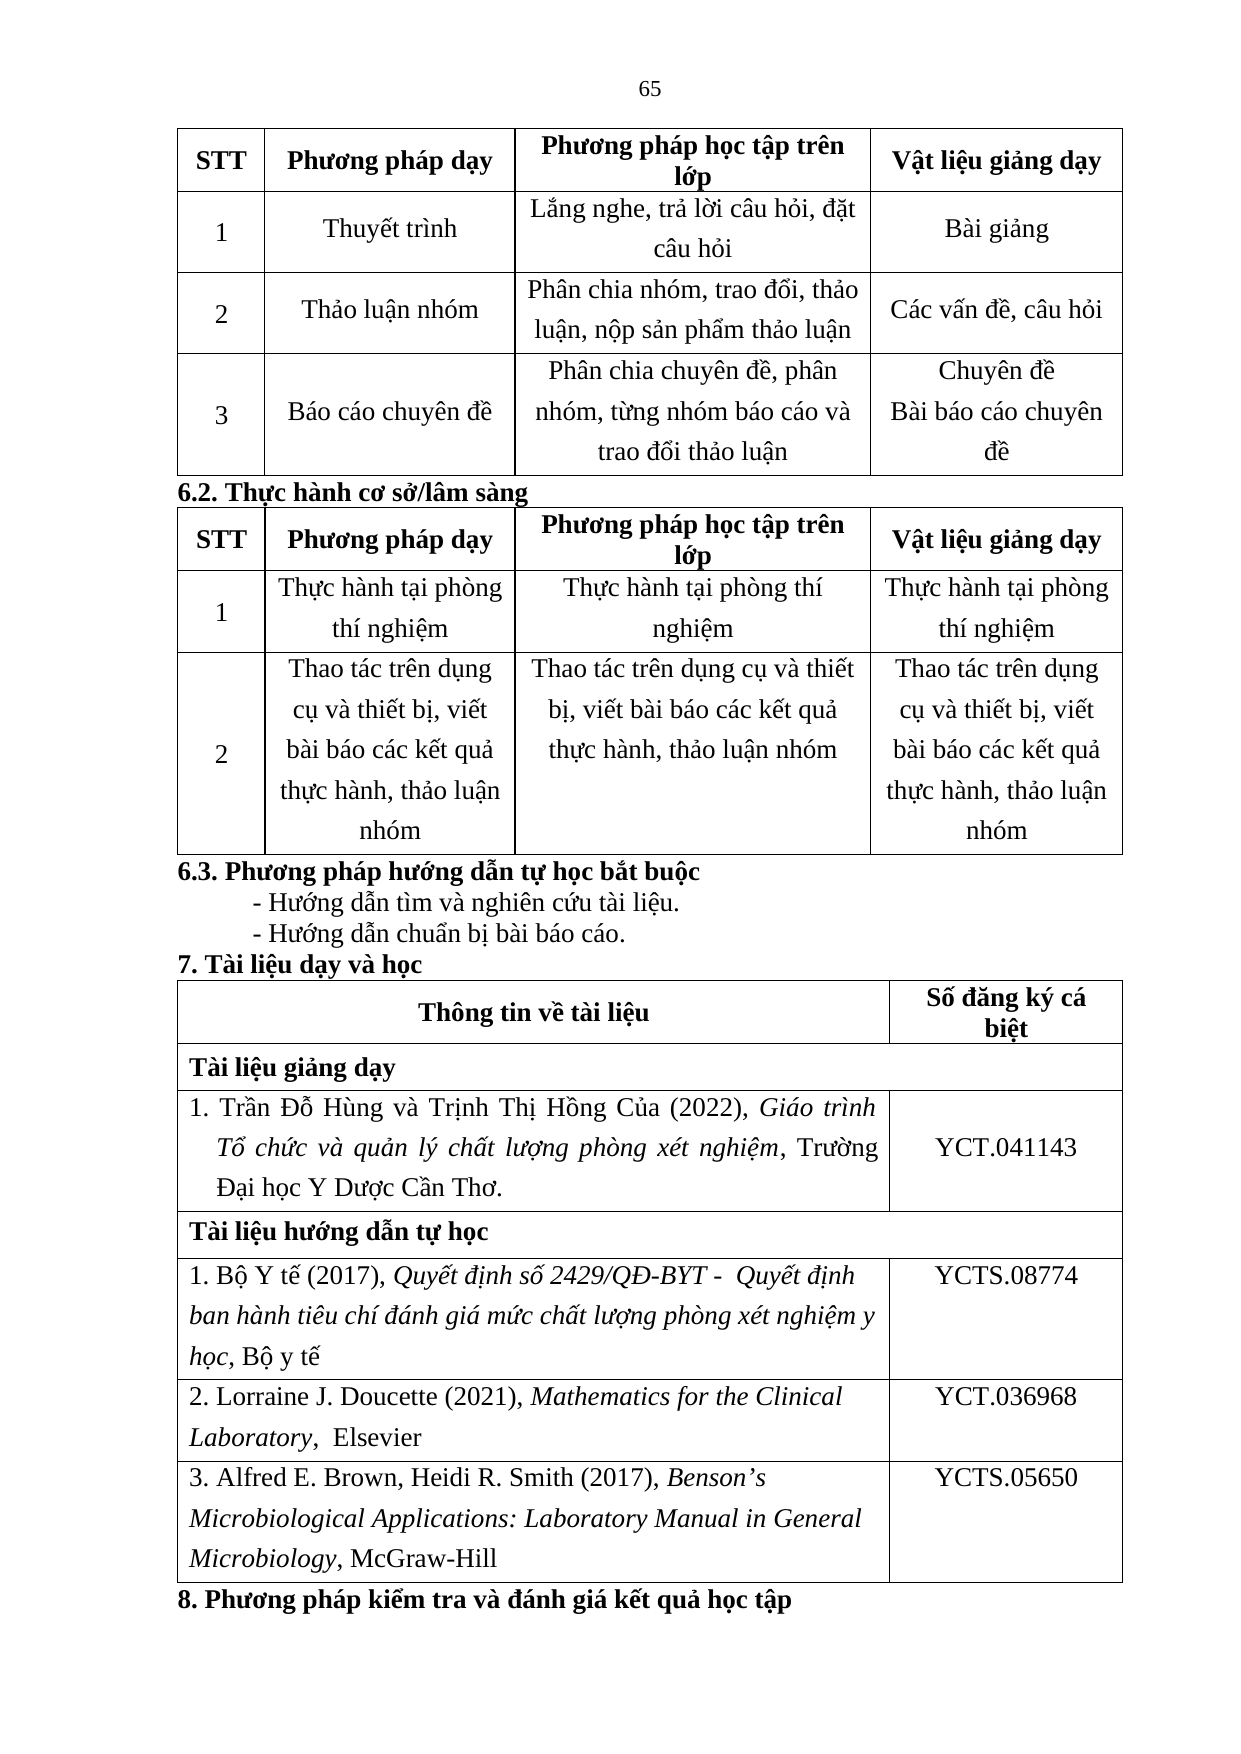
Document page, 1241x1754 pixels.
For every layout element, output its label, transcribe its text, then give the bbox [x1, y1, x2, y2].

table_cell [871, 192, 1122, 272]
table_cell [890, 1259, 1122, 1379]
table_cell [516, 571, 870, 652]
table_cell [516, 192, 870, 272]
text 6.3. Phương pháp hướng dẫn tự học bắt buộc [177, 855, 1122, 886]
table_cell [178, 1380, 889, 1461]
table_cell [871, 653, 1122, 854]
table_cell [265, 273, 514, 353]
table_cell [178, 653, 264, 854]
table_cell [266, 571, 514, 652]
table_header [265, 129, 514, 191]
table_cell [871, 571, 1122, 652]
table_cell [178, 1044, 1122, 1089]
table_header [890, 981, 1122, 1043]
text - Hướng dẫn chuẩn bị bài báo cáo. [177, 917, 1122, 948]
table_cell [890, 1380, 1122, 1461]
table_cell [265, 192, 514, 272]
text 8. Phương pháp kiểm tra và đánh giá kết quả học tập [177, 1583, 1122, 1614]
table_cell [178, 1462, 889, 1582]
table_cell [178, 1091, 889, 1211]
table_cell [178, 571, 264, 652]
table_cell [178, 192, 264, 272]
text 6.2. Thực hành cơ sở/lâm sàng [177, 476, 1122, 507]
text 7. Tài liệu dạy và học [177, 948, 1122, 979]
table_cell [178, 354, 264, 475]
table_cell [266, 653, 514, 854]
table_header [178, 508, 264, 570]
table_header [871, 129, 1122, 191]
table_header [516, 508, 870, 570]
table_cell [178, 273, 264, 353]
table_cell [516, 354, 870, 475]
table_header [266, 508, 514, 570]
text - Hướng dẫn tìm và nghiên cứu tài liệu. [177, 886, 1122, 917]
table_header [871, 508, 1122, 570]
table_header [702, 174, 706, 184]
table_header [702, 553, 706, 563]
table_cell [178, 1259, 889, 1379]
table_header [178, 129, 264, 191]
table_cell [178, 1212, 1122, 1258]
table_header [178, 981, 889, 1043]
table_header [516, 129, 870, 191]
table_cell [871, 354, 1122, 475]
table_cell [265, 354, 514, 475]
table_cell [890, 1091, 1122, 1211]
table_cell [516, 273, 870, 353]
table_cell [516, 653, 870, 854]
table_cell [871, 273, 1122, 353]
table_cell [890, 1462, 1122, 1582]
